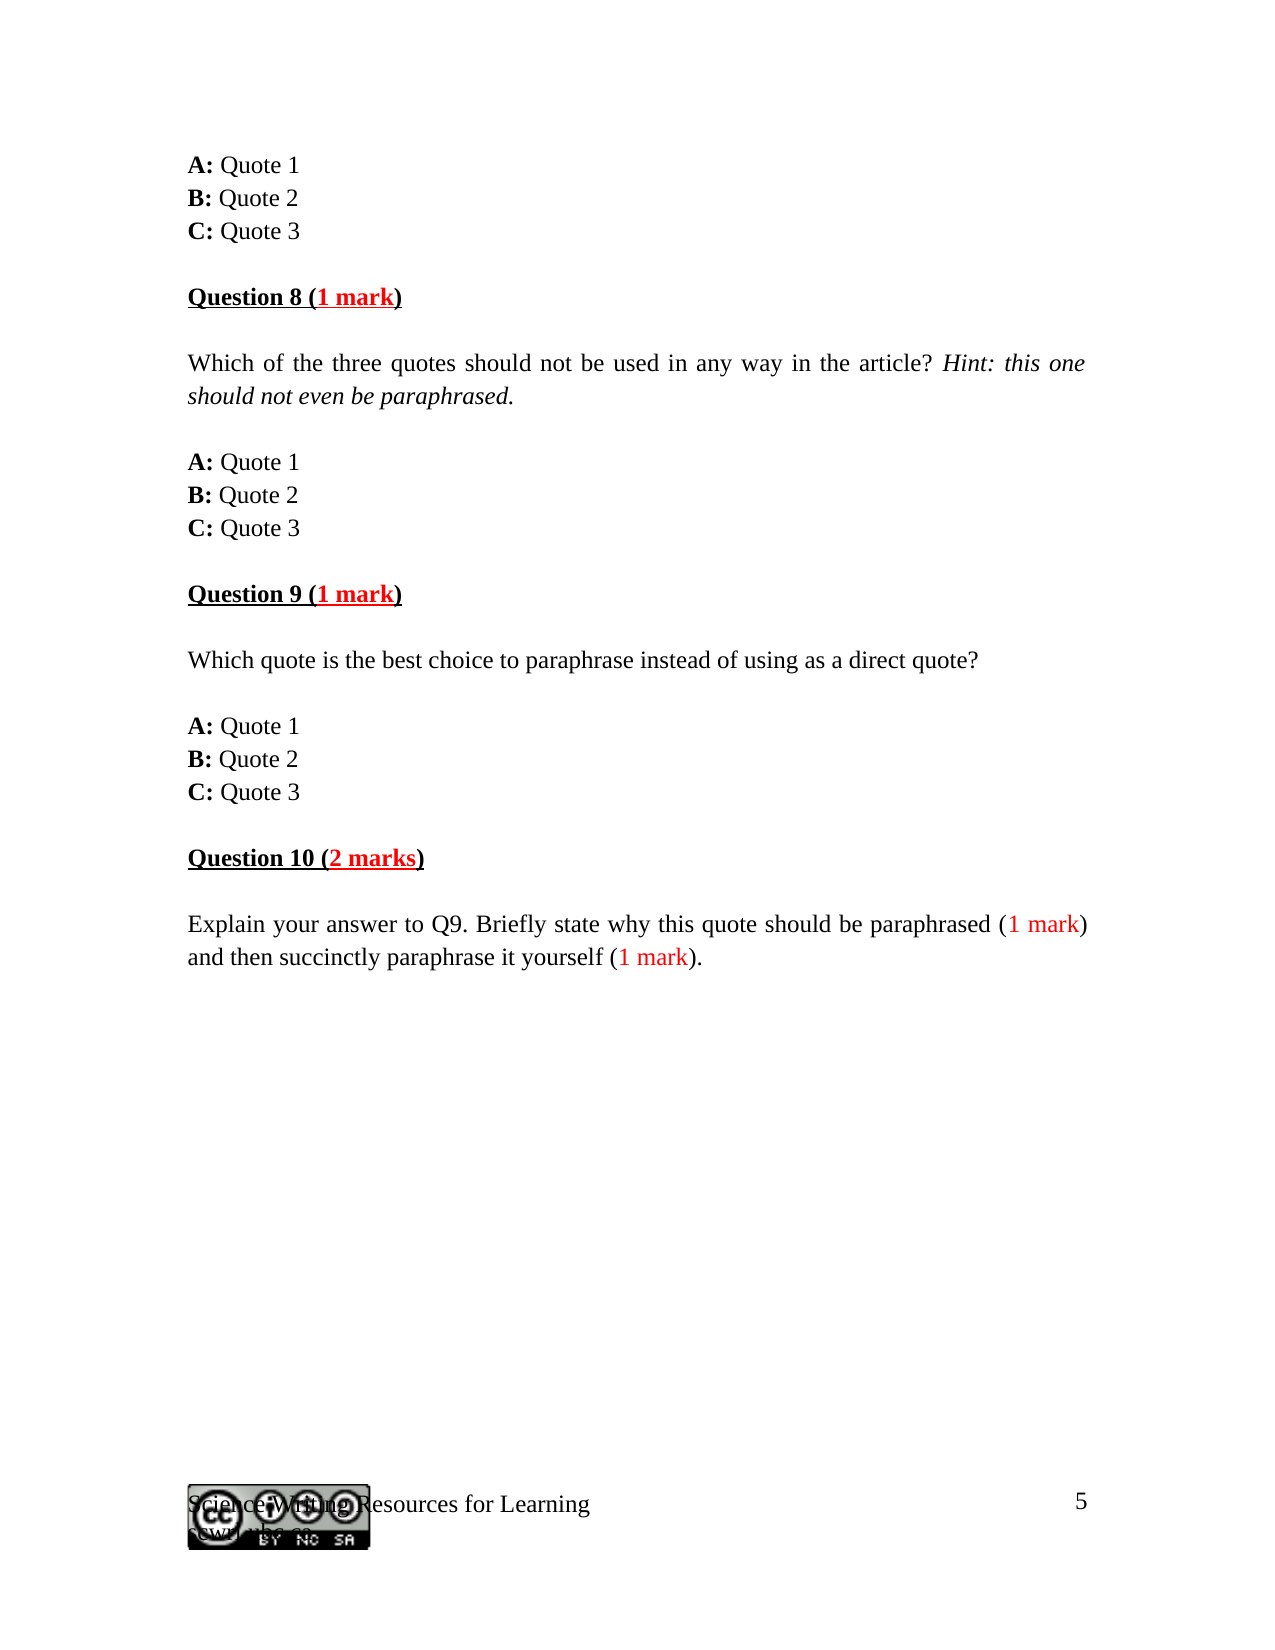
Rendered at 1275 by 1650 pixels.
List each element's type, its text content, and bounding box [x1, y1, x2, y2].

text A: Quote 1 [187, 711, 1087, 740]
text Question 9 (1 mark) [187, 579, 1087, 608]
text B: Quote 2 [187, 744, 1087, 773]
text C: Quote 3 [187, 216, 1087, 245]
text Which quote is the best choice to paraphrase instead of using as a direct quote? [187, 645, 1087, 674]
picture [187, 1484, 371, 1550]
text A: Quote 1 [187, 447, 1087, 476]
text C: Quote 3 [187, 513, 1087, 542]
text Explain your answer to Q9. Briefly state why this quote should be paraphrased (1 mark) and then succinctly paraphrase it yourself (1 mark). [187, 909, 1087, 971]
text Question 8 (1 mark) [187, 282, 1087, 311]
text B: Quote 2 [187, 480, 1087, 509]
text B: Quote 2 [187, 183, 1087, 212]
text Question 10 (2 marks) [187, 843, 1087, 872]
picture [360, 1497, 366, 1504]
text C: Quote 3 [187, 777, 1087, 806]
text Which of the three quotes should not be used in any way in the article? Hint: this one should not even be paraphrased. [187, 348, 1087, 410]
text A: Quote 1 [187, 150, 1087, 179]
